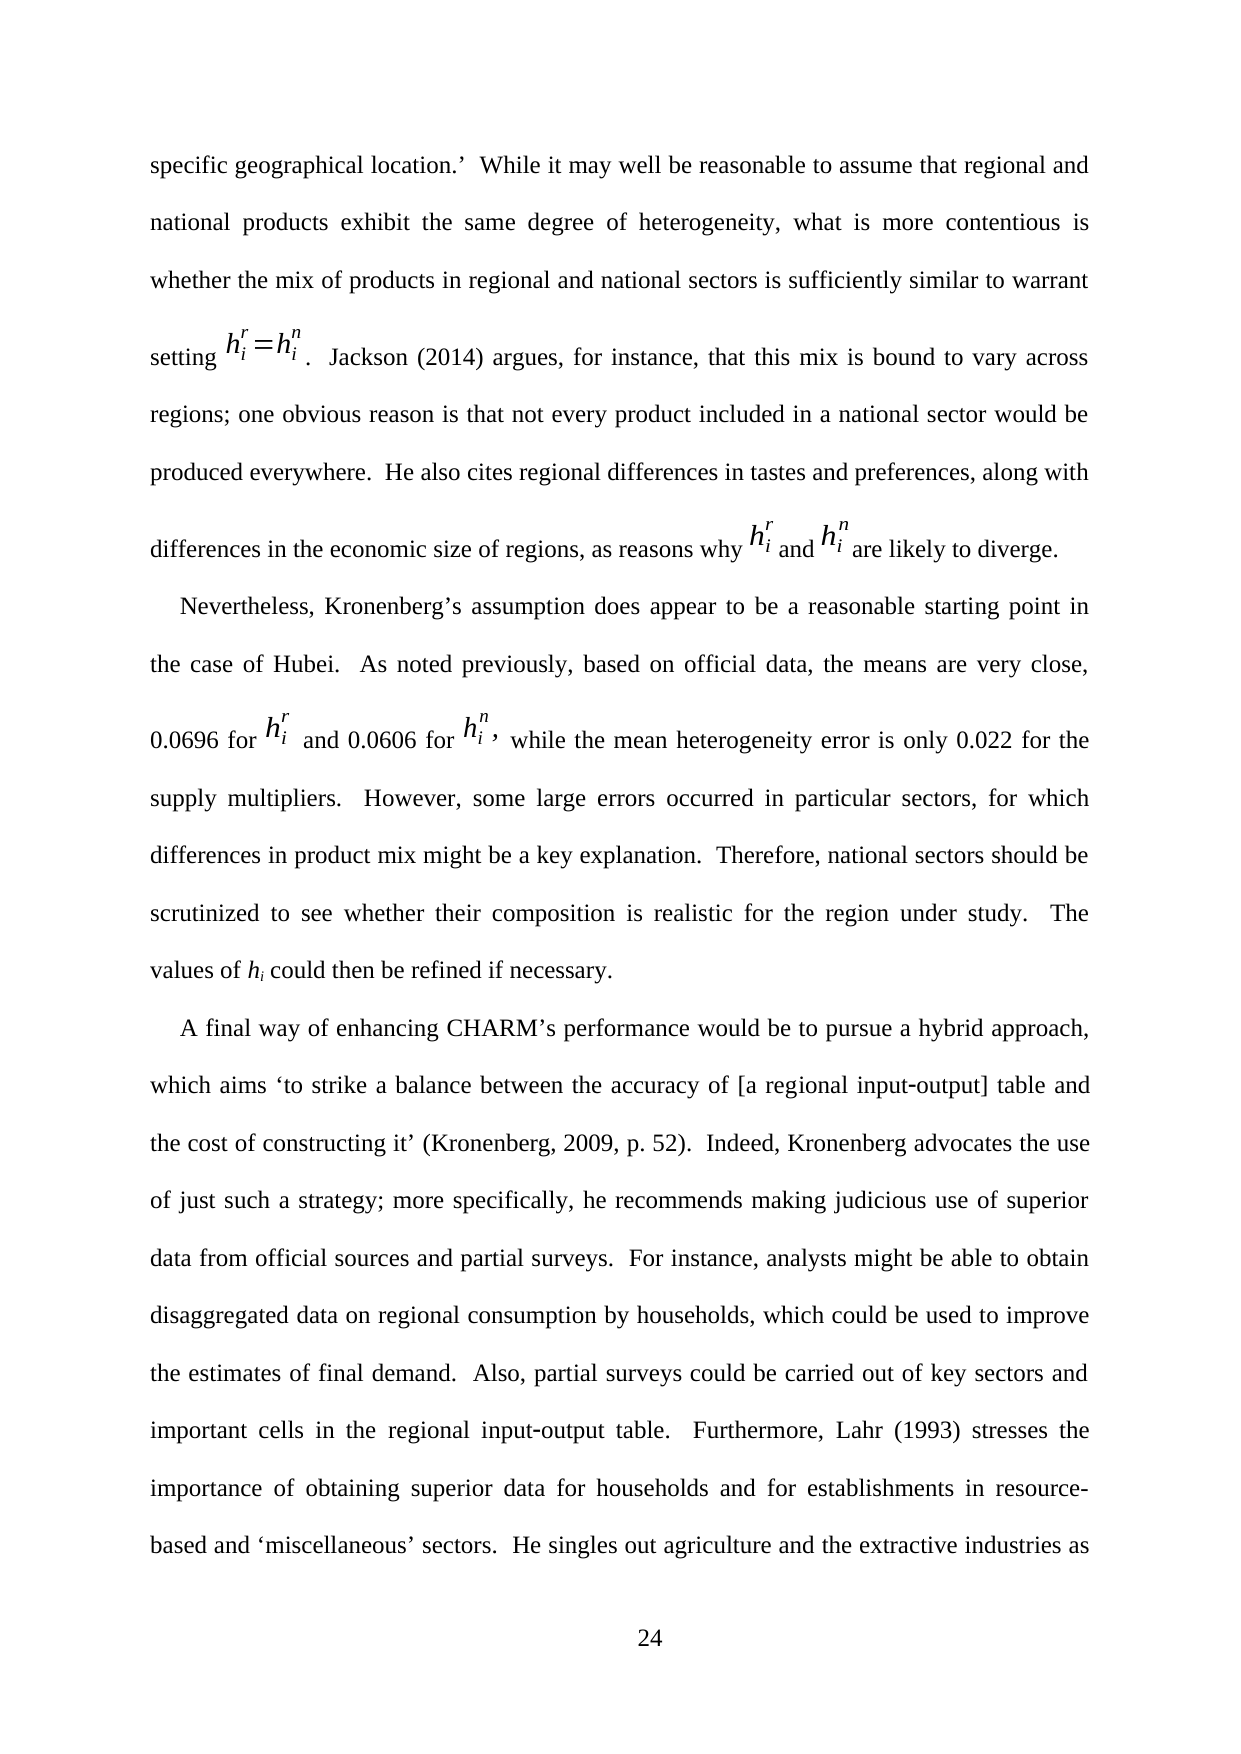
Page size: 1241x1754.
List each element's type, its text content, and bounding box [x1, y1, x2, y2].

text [150, 150, 1090, 562]
text Nevertheless, Kronenberg’s assumption does appear to be a reasonable starting point in the case of Hubei. As noted previously, based on official data, the means are very close, 0.0696 for and 0.0606 for while the mean heterogeneity error is only 0.022 for the supply multipliers. However, some large errors occurred in particular sectors, for which differences in product mix might be a key explanation. Therefore, national sectors should be scrutinized to see whether their composition is realistic for the region under study. The values of hi could then be refined if necessary. [150, 591, 1090, 984]
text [150, 1013, 1090, 1559]
